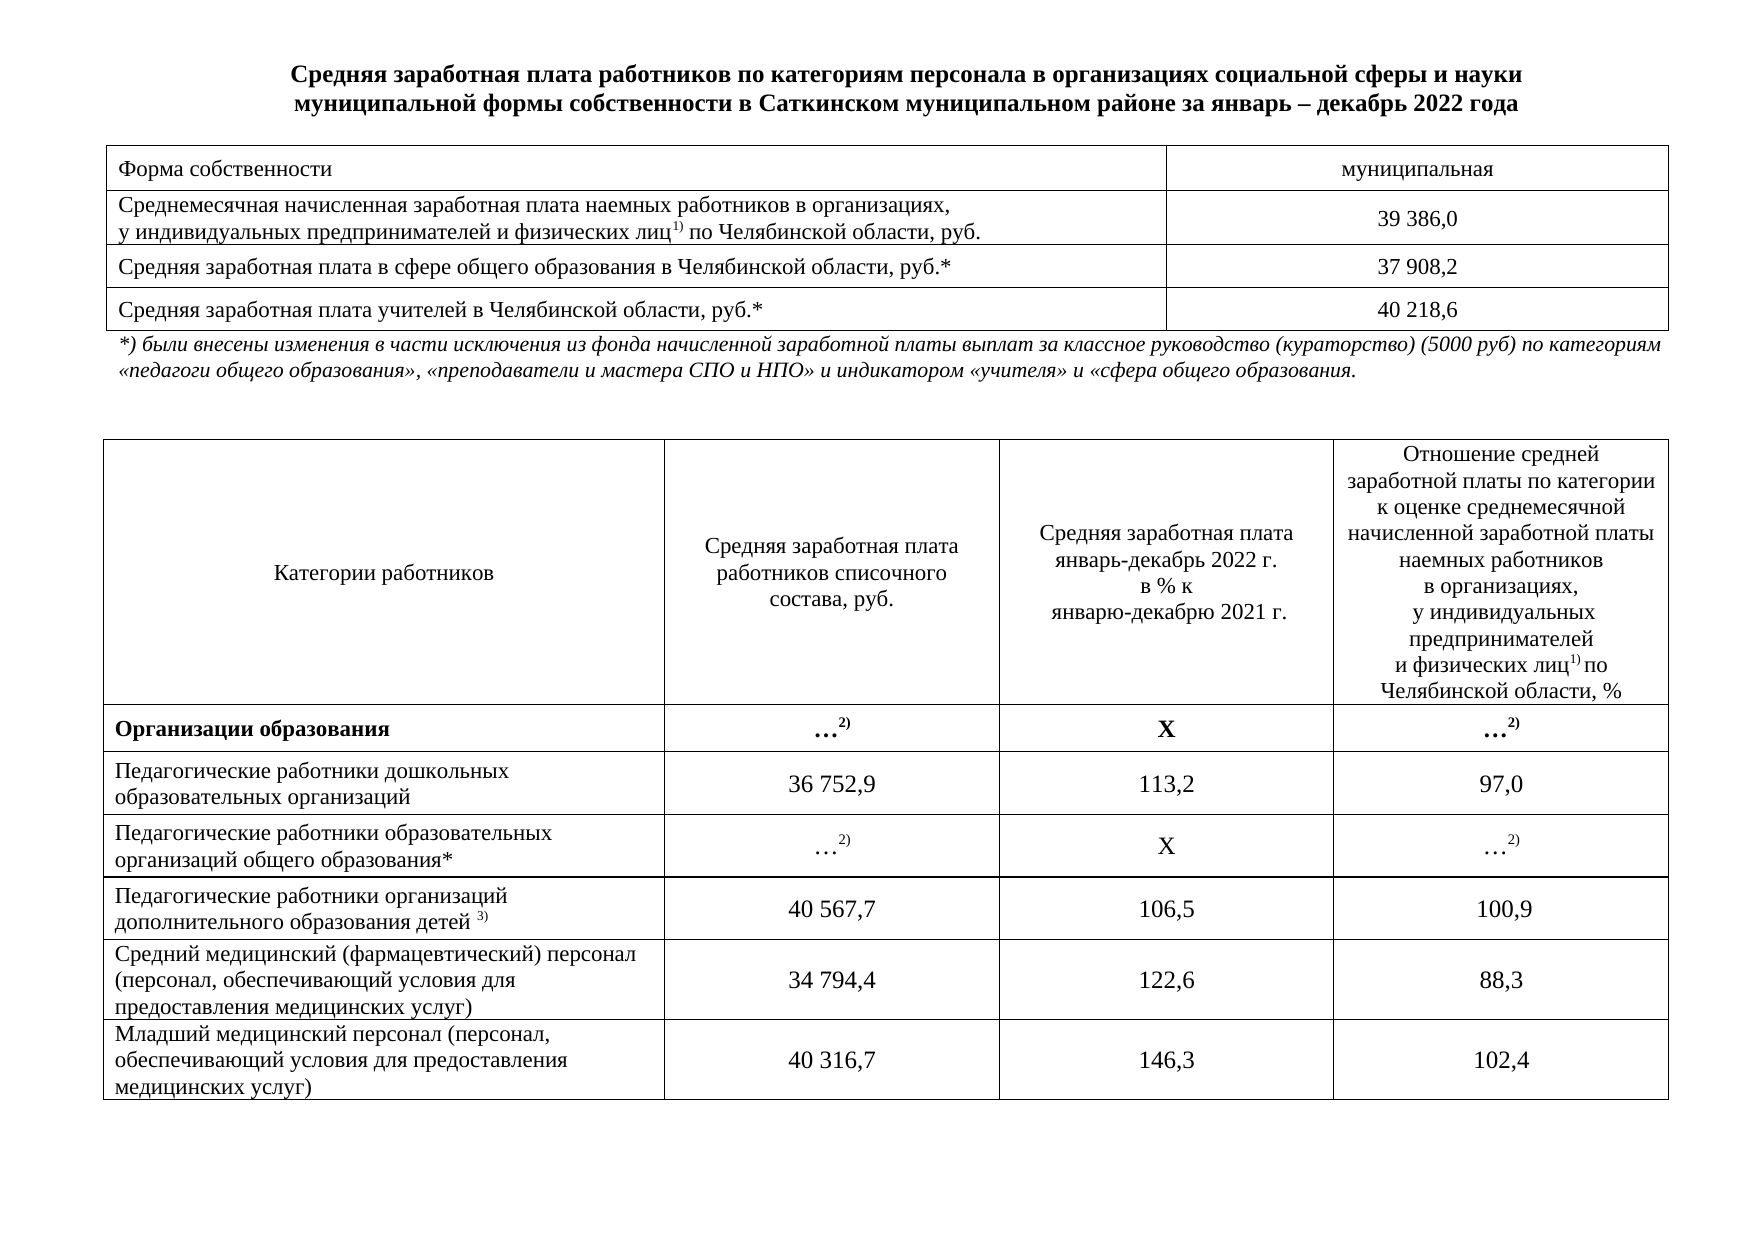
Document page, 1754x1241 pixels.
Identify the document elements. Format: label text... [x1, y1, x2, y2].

table_cell 113,2 [1000, 752, 1333, 814]
table_cell Х [1000, 815, 1333, 876]
table_header Отношение средней заработной платы по категории к оценке среднемесячной начисленной заработной платы наемных работников в организациях, у индивидуальных предпринимателей и физических лиц1) по Челябинской области, % [1334, 440, 1668, 704]
table_cell 37 908,2 [1167, 245, 1668, 287]
table_cell 146,3 [1000, 1020, 1333, 1099]
table_cell 34 794,4 [665, 940, 999, 1019]
table_cell …2) [665, 815, 999, 876]
table_cell 36 752,9 [665, 752, 999, 814]
table_header муниципальная [1167, 146, 1668, 190]
table_cell Организации образования [104, 705, 664, 751]
table_cell 88,3 [1334, 940, 1668, 1019]
table_cell Средняя заработная плата учителей в Челябинской области, руб.* [107, 288, 1166, 330]
table_cell Средний медицинский (фармацевтический) персонал (персонал, обеспечивающий условия для предоставления медицинских услуг) [104, 940, 664, 1019]
table_cell Младший медицинский персонал (персонал, обеспечивающий условия для предоставления медицинских услуг) [104, 1020, 664, 1099]
table_cell …2) [665, 705, 999, 751]
text Средняя заработная плата работников по категориям персонала в организациях социальной сферы и науки [118, 59, 1695, 88]
table_cell Педагогические работники организаций дополнительного образования детей 3) [104, 878, 664, 939]
table_cell 106,5 [1000, 878, 1333, 939]
table_cell 40 218,6 [1167, 288, 1668, 330]
text *) были внесены изменения в части исключения из фонда начисленной заработной платы выплат за классное руководство (кураторство) (5000 руб) по категориям «педагоги общего образования», «преподаватели и мастера СПО и НПО» и индикатором «учителя» и «сфера общего образования. [118, 331, 1695, 382]
table_cell 102,4 [1334, 1020, 1668, 1099]
table_cell 97,0 [1334, 752, 1668, 814]
table_cell …2) [1334, 815, 1668, 876]
table_cell …2) [1334, 705, 1668, 751]
table_cell 40 567,7 [665, 878, 999, 939]
table_cell Среднемесячная начисленная заработная плата наемных работников в организациях, у индивидуальных предпринимателей и физических лиц1) по Челябинской области, руб. [107, 191, 1166, 244]
table_cell Педагогические работники дошкольных образовательных организаций [104, 752, 664, 814]
table_cell 100,9 [1334, 878, 1668, 939]
table_header Категории работников [104, 440, 664, 704]
table_cell 39 386,0 [1167, 191, 1668, 244]
table_cell 40 316,7 [665, 1020, 999, 1099]
table_header Форма собственности [107, 146, 1166, 190]
text муниципальной формы собственности в Саткинском муниципальном районе за январь – декабрь 2022 года [118, 88, 1695, 117]
table_cell Х [1000, 705, 1333, 751]
table_cell Средняя заработная плата в сфере общего образования в Челябинской области, руб.* [107, 245, 1166, 287]
table_header Средняя заработная плата январь-декабрь 2022 г. в % к январю-декабрю 2021 г. [1000, 440, 1333, 704]
table_header Средняя заработная плата работников списочного состава, руб. [665, 440, 999, 704]
table_cell 122,6 [1000, 940, 1333, 1019]
table_cell Педагогические работники образовательных организаций общего образования* [104, 815, 664, 876]
